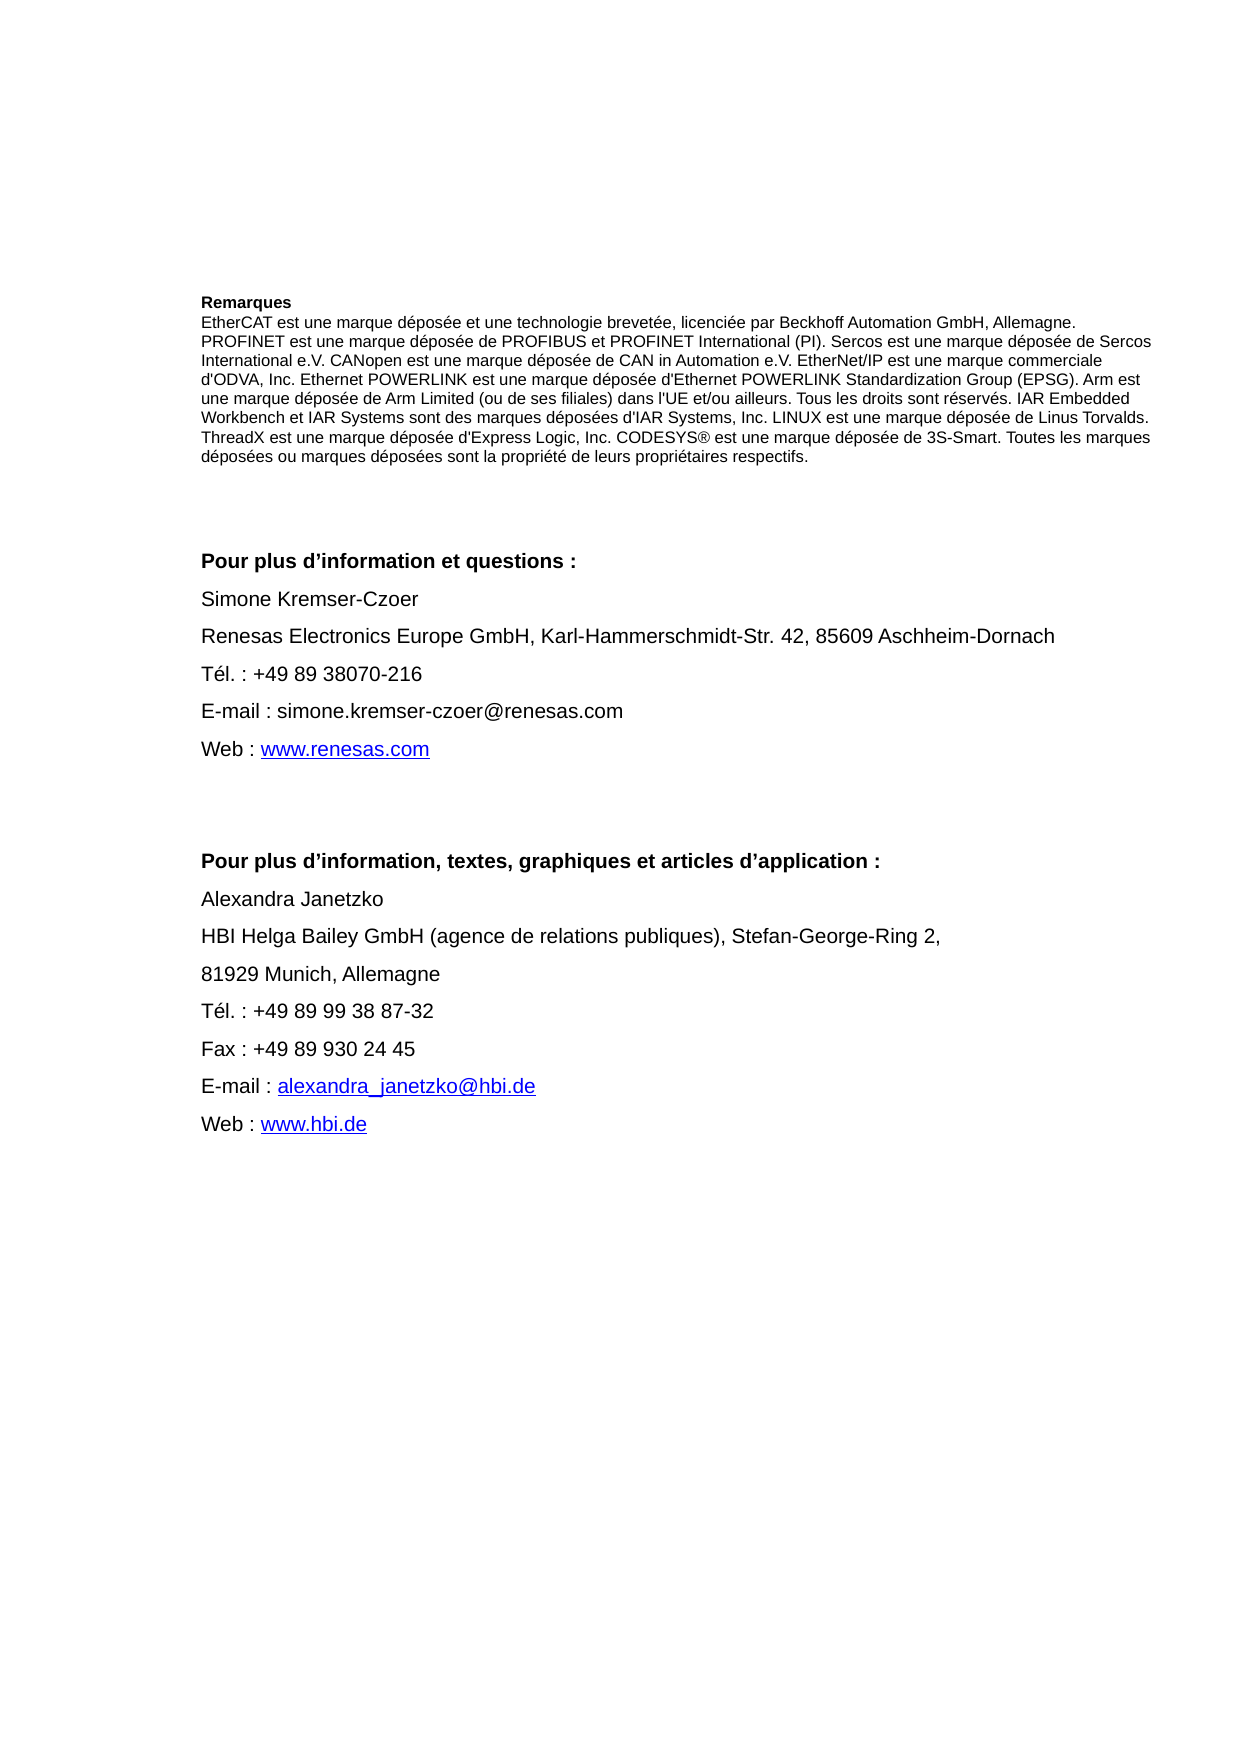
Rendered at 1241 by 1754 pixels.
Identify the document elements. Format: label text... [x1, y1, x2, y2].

text Alexandra Janetzko [201, 880, 1157, 917]
text Pour plus d’information, textes, graphiques et articles d’application : [201, 842, 1157, 880]
text Remarques [201, 293, 1157, 312]
text Fax : +49 89 930 24 45 [201, 1030, 1157, 1067]
text Simone Kremser-Czoer [201, 580, 1157, 617]
text Web : www.renesas.com [201, 730, 1157, 767]
text Pour plus d’information et questions : [201, 542, 1157, 580]
text Tél. : +49 89 99 38 87-32 [201, 992, 1157, 1030]
text Web : www.hbi.de [201, 1105, 1157, 1142]
text HBI Helga Bailey GmbH (agence de relations publiques), Stefan-George-Ring 2, [201, 917, 1157, 955]
text Tél. : +49 89 38070-216 [201, 655, 1157, 692]
text EtherCAT est une marque déposée et une technologie brevetée, licenciée par Beckhoff Automation GmbH, Allemagne. PROFINET est une marque déposée de PROFIBUS et PROFINET International (PI). Sercos est une marque déposée de Sercos International e.V. CANopen est une marque déposée de CAN in Automation e.V. EtherNet/IP est une marque commerciale d'ODVA, Inc. Ethernet POWERLINK est une marque déposée d'Ethernet POWERLINK Standardization Group (EPSG). Arm est une marque déposée de Arm Limited (ou de ses filiales) dans l'UE et/ou ailleurs. Tous les droits sont réservés. IAR Embedded Workbench et IAR Systems sont des marques déposées d'IAR Systems, Inc. LINUX est une marque déposée de Linus Torvalds. ThreadX est une marque déposée d'Express Logic, Inc. CODESYS® est une marque déposée de 3S-Smart. Toutes les marques déposées ou marques déposées sont la propriété de leurs propriétaires respectifs. [201, 312, 1157, 466]
text E-mail : simone.kremser-czoer@renesas.com [201, 692, 1157, 730]
text E-mail : alexandra_janetzko@hbi.de [201, 1067, 1157, 1105]
text 81929 Munich, Allemagne [201, 955, 1157, 992]
text Renesas Electronics Europe GmbH, Karl-Hammerschmidt-Str. 42, 85609 Aschheim-Dornach [201, 617, 1157, 655]
